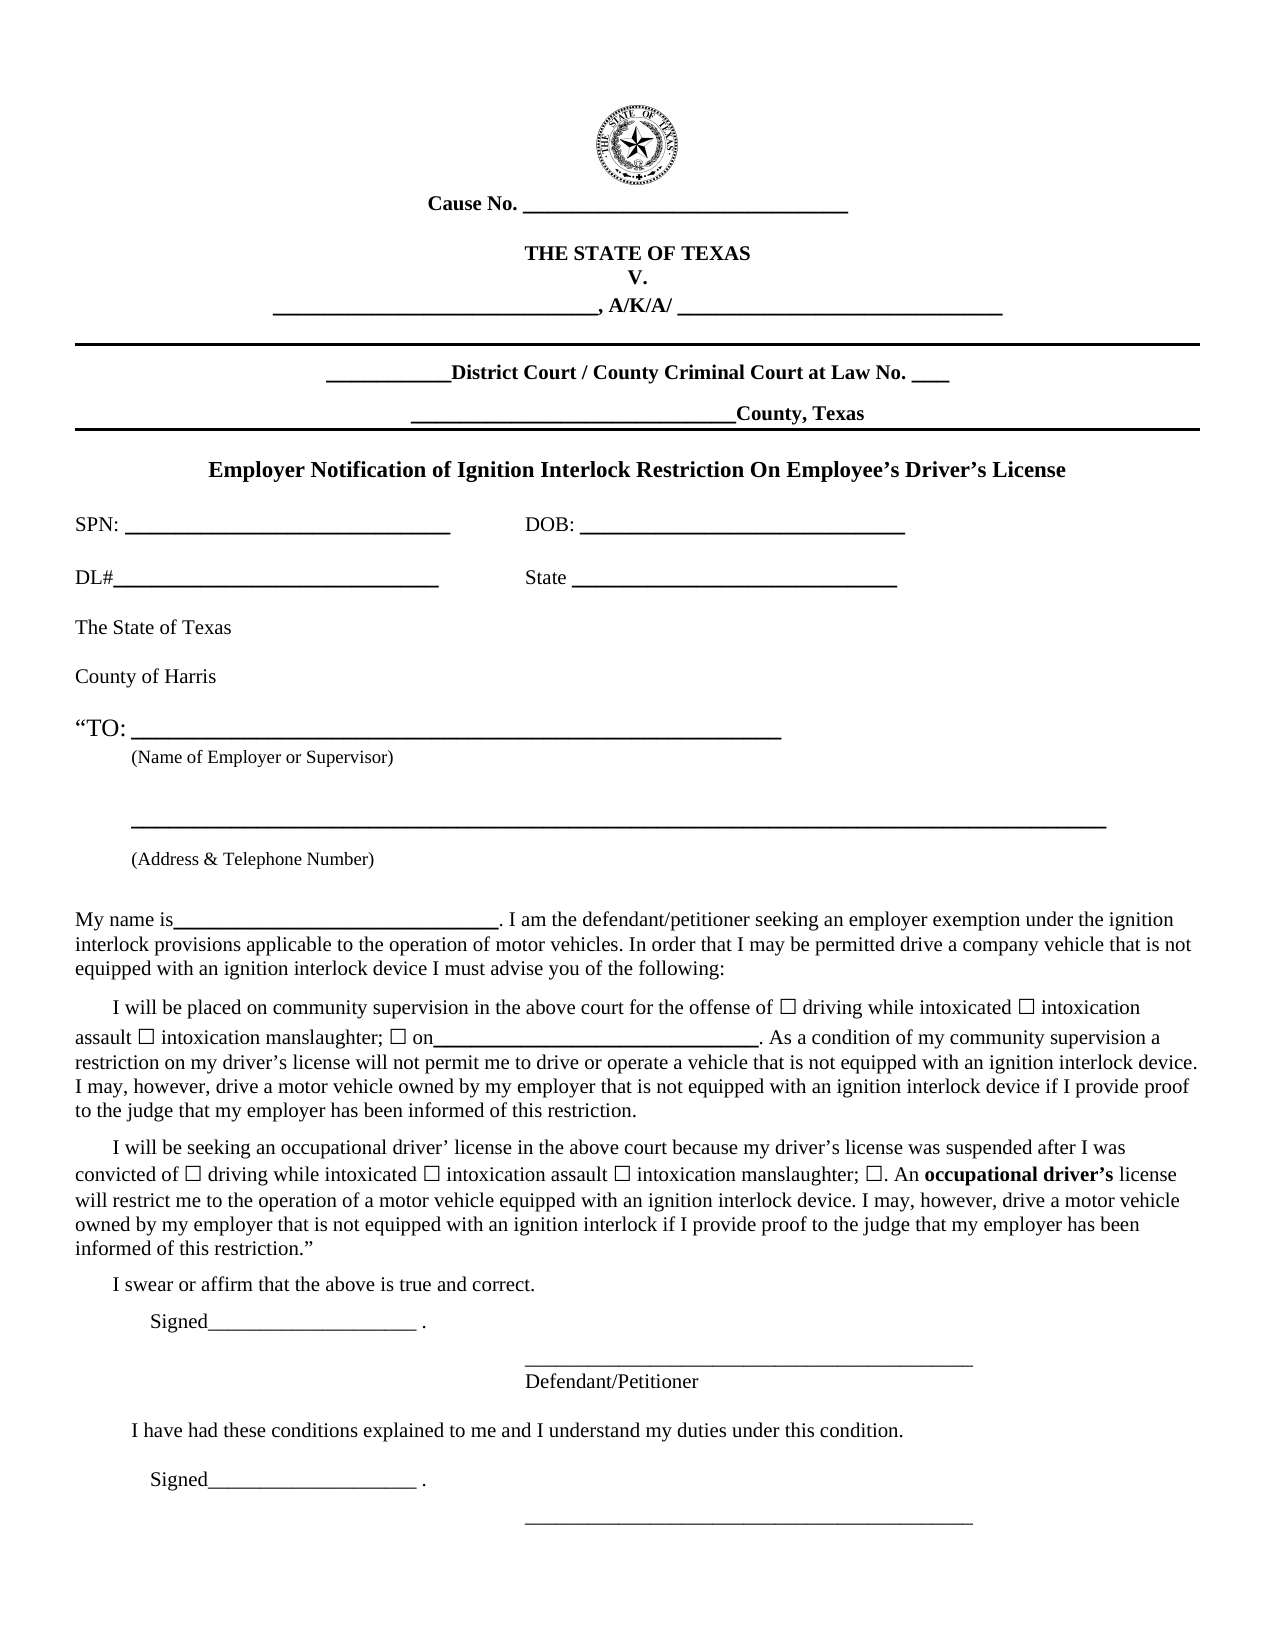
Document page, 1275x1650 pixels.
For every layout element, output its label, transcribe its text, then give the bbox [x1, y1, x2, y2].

text ______________________________________________________________________________ [75, 802, 1200, 831]
text I will be seeking an occupational driver’ license in the above court because my driver’s license was suspended after I was convicted of driving while intoxicated intoxication assault intoxication manslaughter; . An occupational driver’s license will restrict me to the operation of a motor vehicle equipped with an ignition interlock device. I may, however, drive a motor vehicle owned by my employer that is not equipped with an ignition interlock if I provide proof to the judge that my employer has been informed of this restriction.” [75, 1135, 1200, 1260]
text Cause No. __________________________ [75, 187, 1200, 216]
text (Name of Employer or Supervisor) [75, 746, 1200, 768]
text Employer Notification of Ignition Interlock Restriction On Employee’s Driver’s License [75, 456, 1200, 483]
text V. [75, 265, 1200, 289]
text SPN: __________________________ DOB: __________________________ [75, 508, 1200, 536]
text THE STATE OF TEXAS [75, 241, 1200, 265]
text County of Harris [75, 664, 1200, 688]
text ___________________________________________ [75, 1345, 1200, 1369]
text Signed____________________ . [75, 1467, 1200, 1491]
text __________District Court / County Criminal Court at Law No. ___ [75, 346, 1200, 385]
text DL#__________________________ State __________________________ [75, 561, 1200, 590]
text ___________________________________________ [75, 1503, 1200, 1527]
text My name is__________________________. I am the defendant/petitioner seeking an employer exemption under the ignition interlock provisions applicable to the operation of motor vehicles. In order that I may be permitted drive a company vehicle that is not equipped with an ignition interlock device I must advise you of the following: [75, 903, 1200, 980]
text __________________________, A/K/A/ __________________________ [75, 289, 1200, 317]
text I swear or affirm that the above is true and correct. [112, 1272, 1200, 1296]
text Signed____________________ . [75, 1309, 1200, 1333]
text __________________________County, Texas [75, 397, 1200, 428]
text Defendant/Petitioner [75, 1369, 1200, 1393]
text I have had these conditions explained to me and I understand my duties under this condition. [131, 1417, 1200, 1442]
picture [595, 104, 680, 187]
text The State of Texas [75, 615, 1200, 639]
text “TO: ____________________________________________________ [75, 713, 1200, 742]
text I will be placed on community supervision in the above court for the offense of driving while intoxicated intoxication assault intoxication manslaughter; on__________________________. As a condition of my community supervision a restriction on my driver’s license will not permit me to drive or operate a vehicle that is not equipped with an ignition interlock device. I may, however, drive a motor vehicle owned by my employer that is not equipped with an ignition interlock device if I provide proof to the judge that my employer has been informed of this restriction. [75, 992, 1200, 1122]
text (Address & Telephone Number) [75, 847, 1200, 869]
